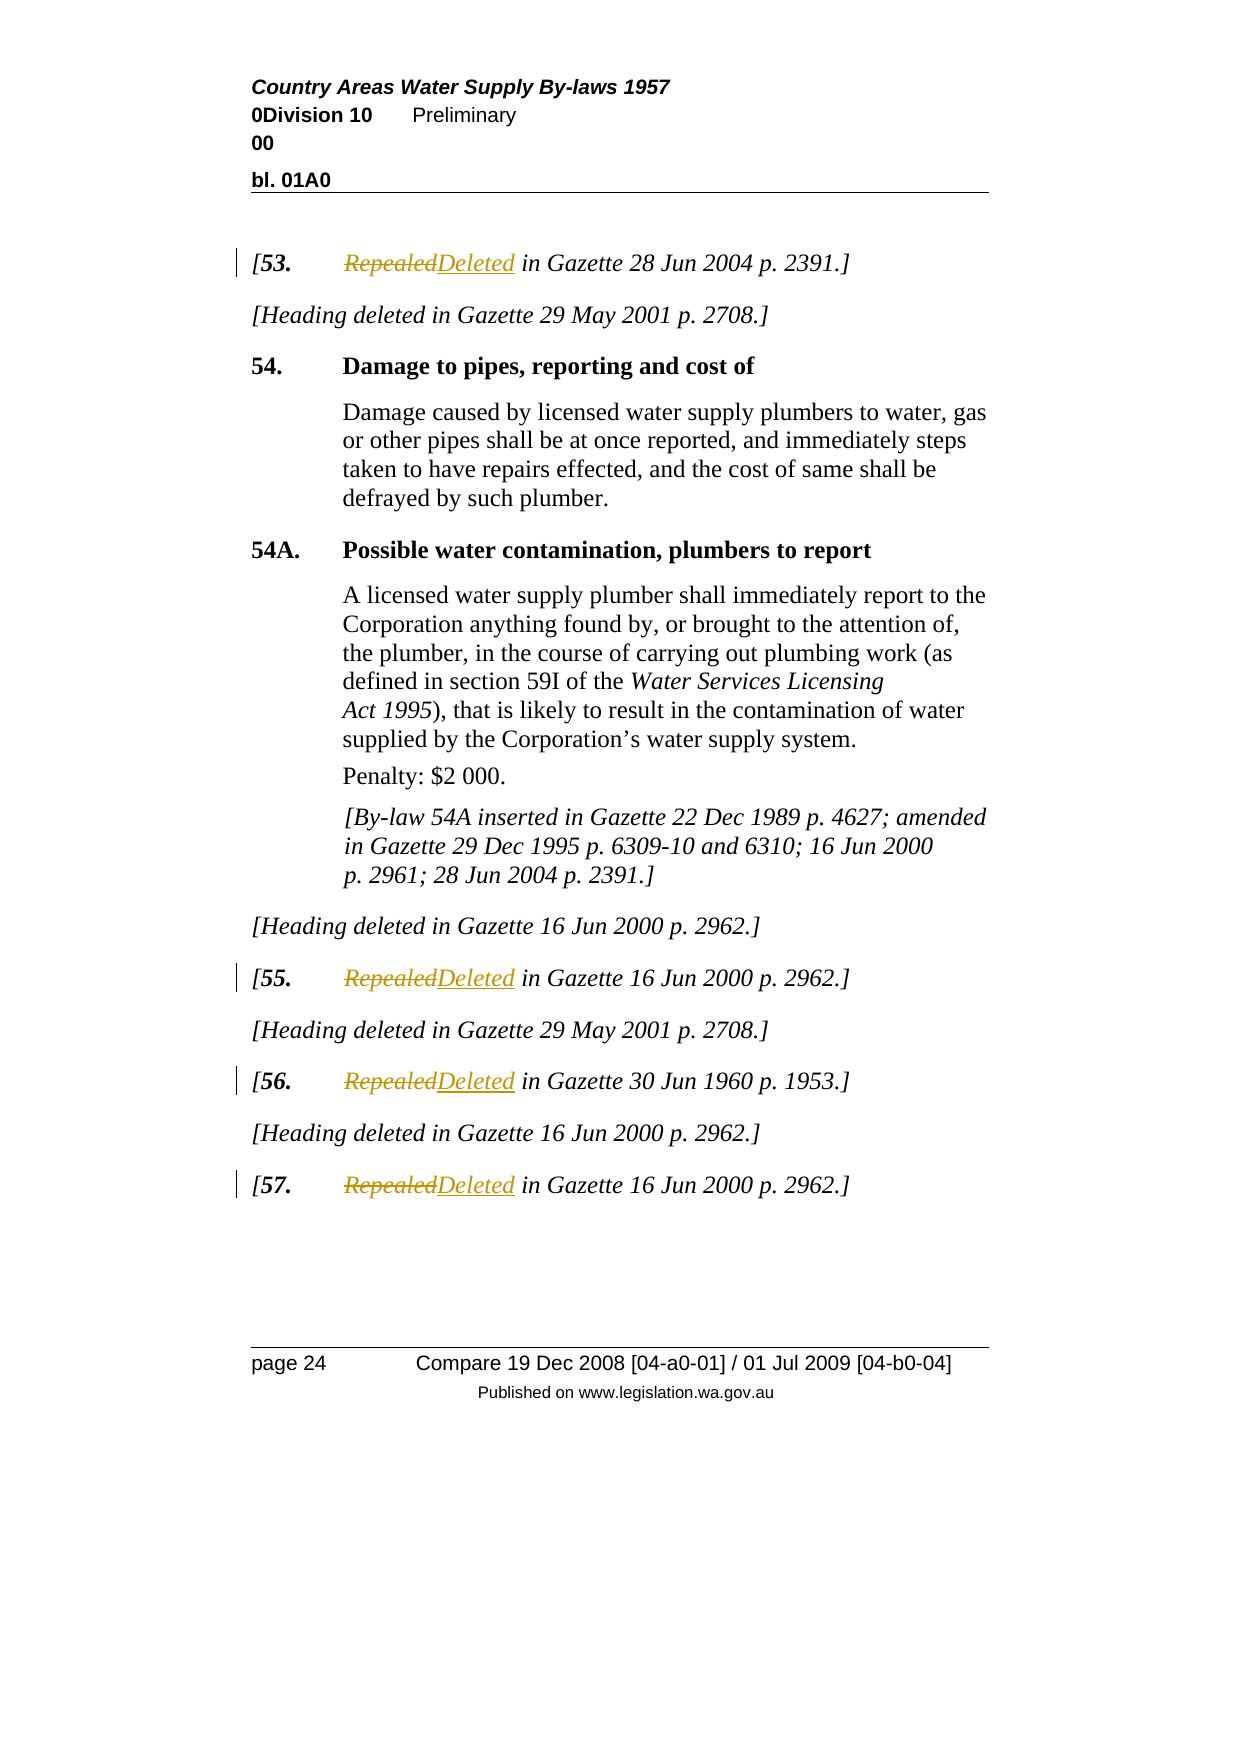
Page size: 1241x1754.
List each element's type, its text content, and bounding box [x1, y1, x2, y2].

subtitle 54. Damage to pipes, reporting and cost of [251, 351, 989, 380]
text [251, 300, 989, 328]
subtitle 54A. Possible water contamination, plumbers to report [251, 535, 989, 563]
text [57. in Gazette 16 Jun 2000 p. 2962.] [251, 1170, 989, 1198]
text Penalty: $2 000. [251, 761, 989, 790]
text A licensed water supply plumber shall immediately report to the Corporation anything found by, or brought to the attention of, the plumber, in the course of carrying out plumbing work (as defined in section 59I of the Water Services Licensing Act 1995), that is likely to result in the contamination of water supplied by the Corporation’s water supply system. [251, 580, 989, 753]
text [By-law 54A inserted in Gazette 22 Dec 1989 p. 4627; amended in Gazette 29 Dec 1995 p. 6309-10 and 6310; 16 Jun 2000 p. 2961; 28 Jun 2004 p. 2391.] [251, 802, 989, 888]
text Damage caused by licensed water supply plumbers to water, gas or other pipes shall be at once reported, and immediately steps taken to have repairs effected, and the cost of same shall be defrayed by such plumber. [251, 397, 989, 512]
text [Heading deleted in Gazette 16 Jun 2000 p. 2962.] [251, 911, 989, 940]
text [Heading deleted in Gazette 29 May 2001 p. 2708.] [251, 1015, 989, 1043]
text [53. in Gazette 28 Jun 2004 p. 2391.] [251, 248, 989, 277]
text [Heading deleted in Gazette 16 Jun 2000 p. 2962.] [251, 1118, 989, 1147]
text [55. in Gazette 16 Jun 2000 p. 2962.] [251, 963, 989, 992]
text [56. in Gazette 30 Jun 1960 p. 1953.] [251, 1066, 989, 1095]
